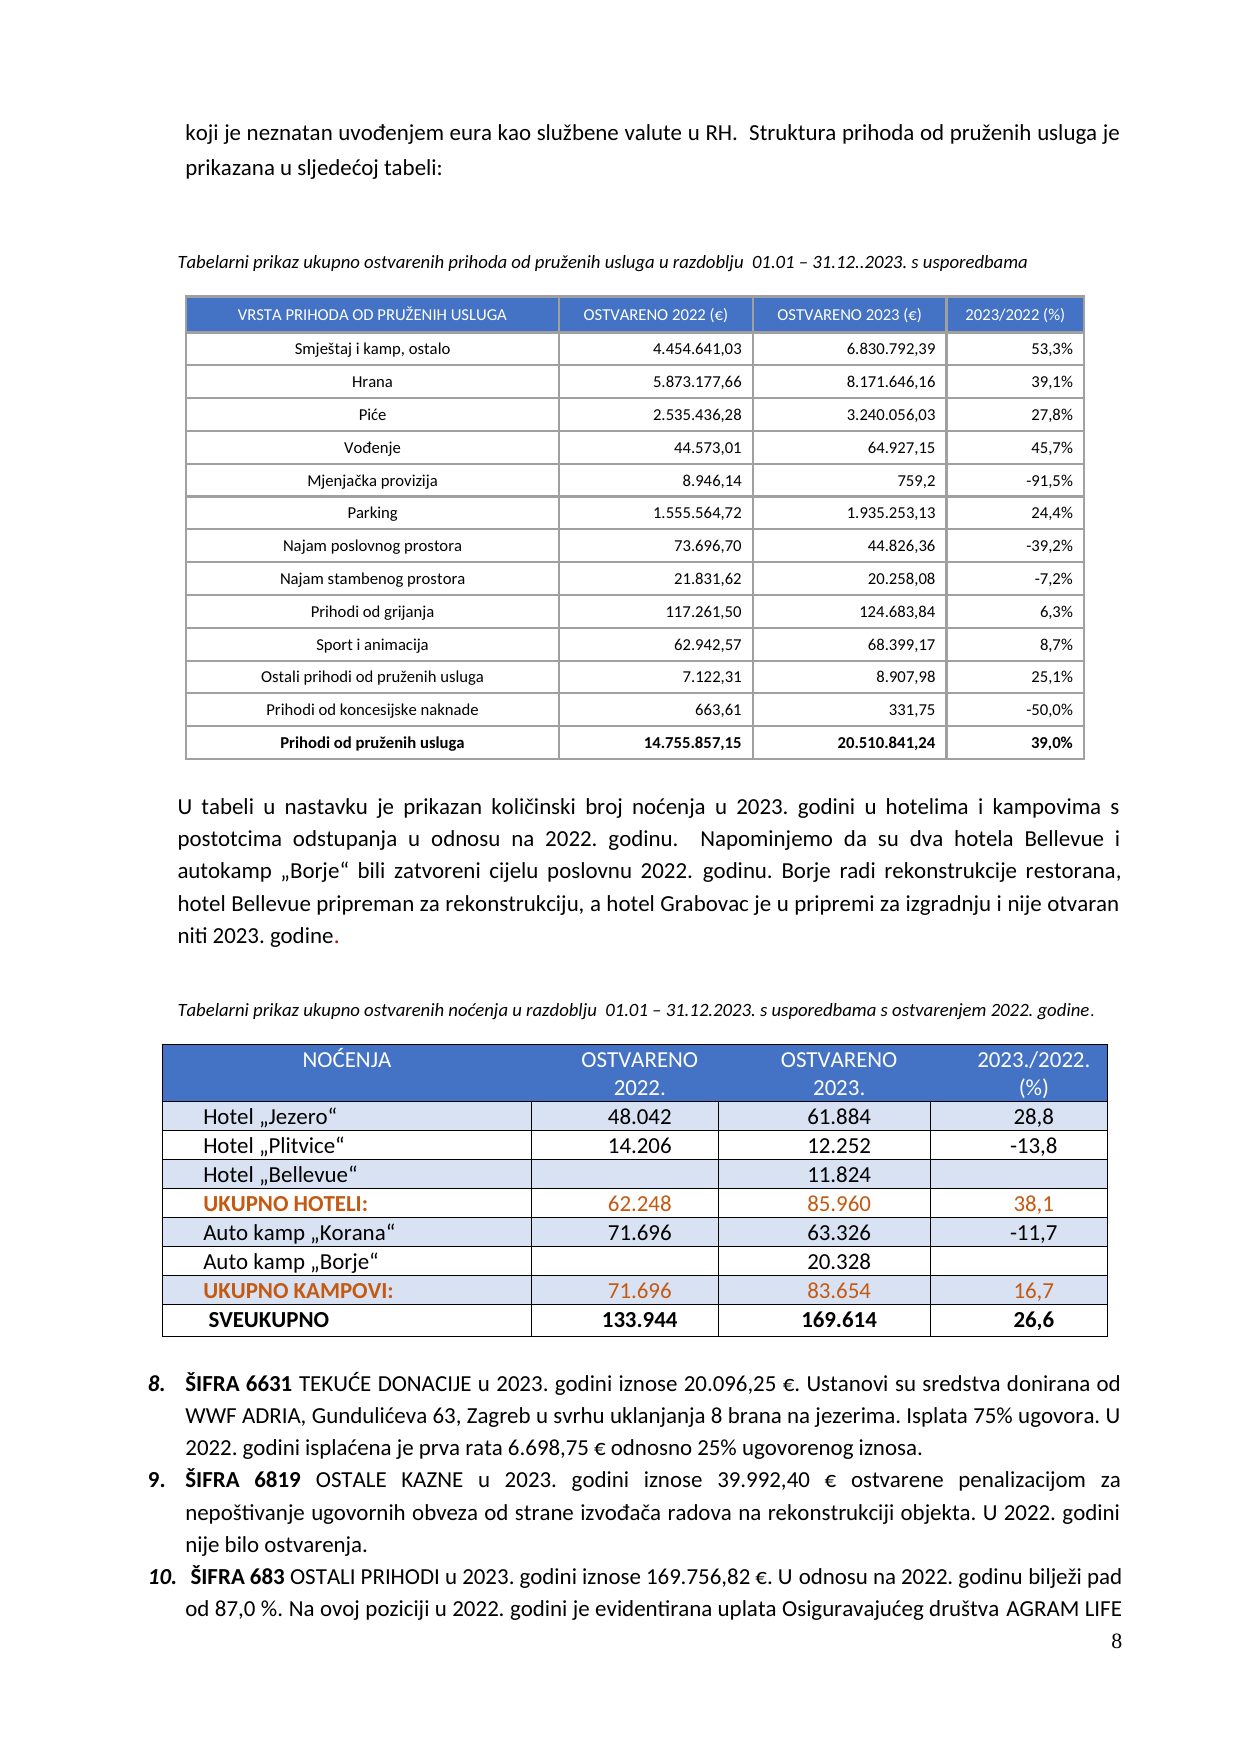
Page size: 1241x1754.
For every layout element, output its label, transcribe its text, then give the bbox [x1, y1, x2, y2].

table_cell Auto kamp „Korana“ [163, 1218, 531, 1246]
table_cell 663,61 [560, 694, 752, 725]
table_header 2023/2022 (%) [948, 298, 1083, 331]
table_cell Piće [187, 399, 558, 430]
table_cell 1.555.564,72 [560, 498, 752, 528]
table_header OSTVARENO 2022. [531, 1045, 718, 1101]
table_header OSTVARENO 2023. [718, 1045, 930, 1101]
table_cell 14.206 [532, 1131, 718, 1159]
table_cell Mjenjačka provizija [187, 465, 558, 495]
table_cell 39,1% [948, 366, 1083, 397]
table_cell 38,1 [931, 1189, 1107, 1217]
table_cell Smještaj i kamp, ostalo [187, 334, 558, 364]
table_cell 169.614 [719, 1305, 930, 1336]
table_cell 1.935.253,13 [754, 498, 945, 528]
table_cell 3.240.056,03 [754, 399, 945, 430]
text U tabeli u nastavku je prikazan količinski broj noćenja u 2023. godini u hotelima i kampovima s postotcima odstupanja u odnosu na 2022. godinu. Napominjemo da su dva hotela Bellevue i autokamp „Borje“ bili zatvoreni cijelu poslovnu 2022. godinu. Borje radi rekonstrukcije restorana, hotel Bellevue pripreman za rekonstrukciju, a hotel Grabovac je u pripremi za izgradnju i nije otvaran niti 2023. godine. [177, 792, 1122, 949]
table_header OSTVARENO 2023 (€) [754, 298, 945, 331]
table_cell 14.755.857,15 [560, 727, 752, 758]
table_cell 39,0% [948, 727, 1083, 758]
table_cell 26,6 [931, 1305, 1107, 1336]
table_cell 12.252 [719, 1131, 930, 1159]
table_cell [931, 1160, 1107, 1188]
table_cell 85.960 [719, 1189, 930, 1217]
table_cell 6,3% [948, 596, 1083, 627]
table_cell 20.328 [719, 1247, 930, 1275]
table_cell 8.171.646,16 [754, 366, 945, 397]
table_cell -91,5% [948, 465, 1083, 495]
table_cell 44.573,01 [560, 432, 752, 463]
table_cell 16,7 [931, 1276, 1107, 1304]
table_cell 71.696 [532, 1276, 718, 1304]
table_cell 124.683,84 [754, 596, 945, 627]
table_cell 8.946,14 [560, 465, 752, 495]
table_cell 21.831,62 [560, 563, 752, 594]
table_cell [532, 1160, 718, 1188]
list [148, 118, 1122, 181]
table_cell 5.873.177,66 [560, 366, 752, 397]
table_cell 4.454.641,03 [560, 334, 752, 364]
table_cell Najam poslovnog prostora [187, 530, 558, 561]
table_cell 11.824 [719, 1160, 930, 1188]
table_cell Hotel „Jezero“ [163, 1102, 531, 1130]
table_cell Sport i animacija [187, 629, 558, 659]
table_cell 61.884 [719, 1102, 930, 1130]
table_cell -13,8 [931, 1131, 1107, 1159]
table_cell 7.122,31 [560, 662, 752, 692]
table_header NOĆENJA [163, 1045, 531, 1101]
table_cell 45,7% [948, 432, 1083, 463]
table_cell 759,2 [754, 465, 945, 495]
table_cell Hrana [187, 366, 558, 397]
table_header VRSTA PRIHODA OD PRUŽENIH USLUGA [187, 298, 558, 331]
table_cell Prihodi od grijanja [187, 596, 558, 627]
table_cell 73.696,70 [560, 530, 752, 561]
table_cell Prihodi od koncesijske naknade [187, 694, 558, 725]
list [148, 1562, 1122, 1622]
table_cell 44.826,36 [754, 530, 945, 561]
table_cell 8,7% [948, 629, 1083, 659]
list ŠIFRA 6631 TEKUĆE DONACIJE u 2023. godini iznose 20.096,25 €. Ustanovi su sredstva donirana od WWF ADRIA, Gundulićeva 63, Zagreb u svrhu uklanjanja 8 brana na jezerima. Isplata 75% ugovora. U 2022. godini isplaćena je prva rata 6.698,75 € odnosno 25% ugovorenog iznosa. [148, 1369, 1122, 1461]
table_cell 8.907,98 [754, 662, 945, 692]
table_cell Vođenje [187, 432, 558, 463]
table_cell 62.942,57 [560, 629, 752, 659]
table_cell -39,2% [948, 530, 1083, 561]
table_cell Parking [187, 498, 558, 528]
table_cell Hotel „Bellevue“ [163, 1160, 531, 1188]
table_cell UKUPNO HOTELI: [163, 1189, 531, 1217]
table_cell 83.654 [719, 1276, 930, 1304]
table_cell 20.510.841,24 [754, 727, 945, 758]
table_cell 27,8% [948, 399, 1083, 430]
table_cell 25,1% [948, 662, 1083, 692]
table_cell SVEUKUPNO [163, 1305, 531, 1336]
table_cell 331,75 [754, 694, 945, 725]
table_cell 68.399,17 [754, 629, 945, 659]
table_cell -50,0% [948, 694, 1083, 725]
table_cell Ostali prihodi od pruženih usluga [187, 662, 558, 692]
table_cell [931, 1247, 1107, 1275]
table_cell 20.258,08 [754, 563, 945, 594]
table_cell 24,4% [948, 498, 1083, 528]
table_cell [532, 1247, 718, 1275]
text Tabelarni prikaz ukupno ostvarenih noćenja u razdoblju 01.01 – 31.12.2023. s usporedbama s ostvarenjem 2022. godine. [177, 998, 1122, 1021]
table_cell 2.535.436,28 [560, 399, 752, 430]
table_header OSTVARENO 2022 (€) [560, 298, 752, 331]
text Tabelarni prikaz ukupno ostvarenih prihoda od pruženih usluga u razdoblju 01.01 – 31.12..2023. s usporedbama [148, 250, 1122, 273]
table_cell -11,7 [931, 1218, 1107, 1246]
table_cell 62.248 [532, 1189, 718, 1217]
table_cell 28,8 [931, 1102, 1107, 1130]
table_cell 133.944 [532, 1305, 718, 1336]
table_cell Najam stambenog prostora [187, 563, 558, 594]
table_cell Hotel „Plitvice“ [163, 1131, 531, 1159]
table_cell 48.042 [532, 1102, 718, 1130]
table_cell 64.927,15 [754, 432, 945, 463]
table_cell 53,3% [948, 334, 1083, 364]
table_cell 71.696 [532, 1218, 718, 1246]
table_cell 117.261,50 [560, 596, 752, 627]
table_cell Prihodi od pruženih usluga [187, 727, 558, 758]
table_cell 63.326 [719, 1218, 930, 1246]
table_cell 6.830.792,39 [754, 334, 945, 364]
table_cell Auto kamp „Borje“ [163, 1247, 531, 1275]
list ŠIFRA 6819 OSTALE KAZNE u 2023. godini iznose 39.992,40 € ostvarene penalizacijom za nepoštivanje ugovornih obveza od strane izvođača radova na rekonstrukciji objekta. U 2022. godini nije bilo ostvarenja. [148, 1465, 1122, 1558]
table_cell UKUPNO KAMPOVI: [163, 1276, 531, 1304]
table_header 2023./2022. (%) [930, 1045, 1107, 1101]
table_cell -7,2% [948, 563, 1083, 594]
